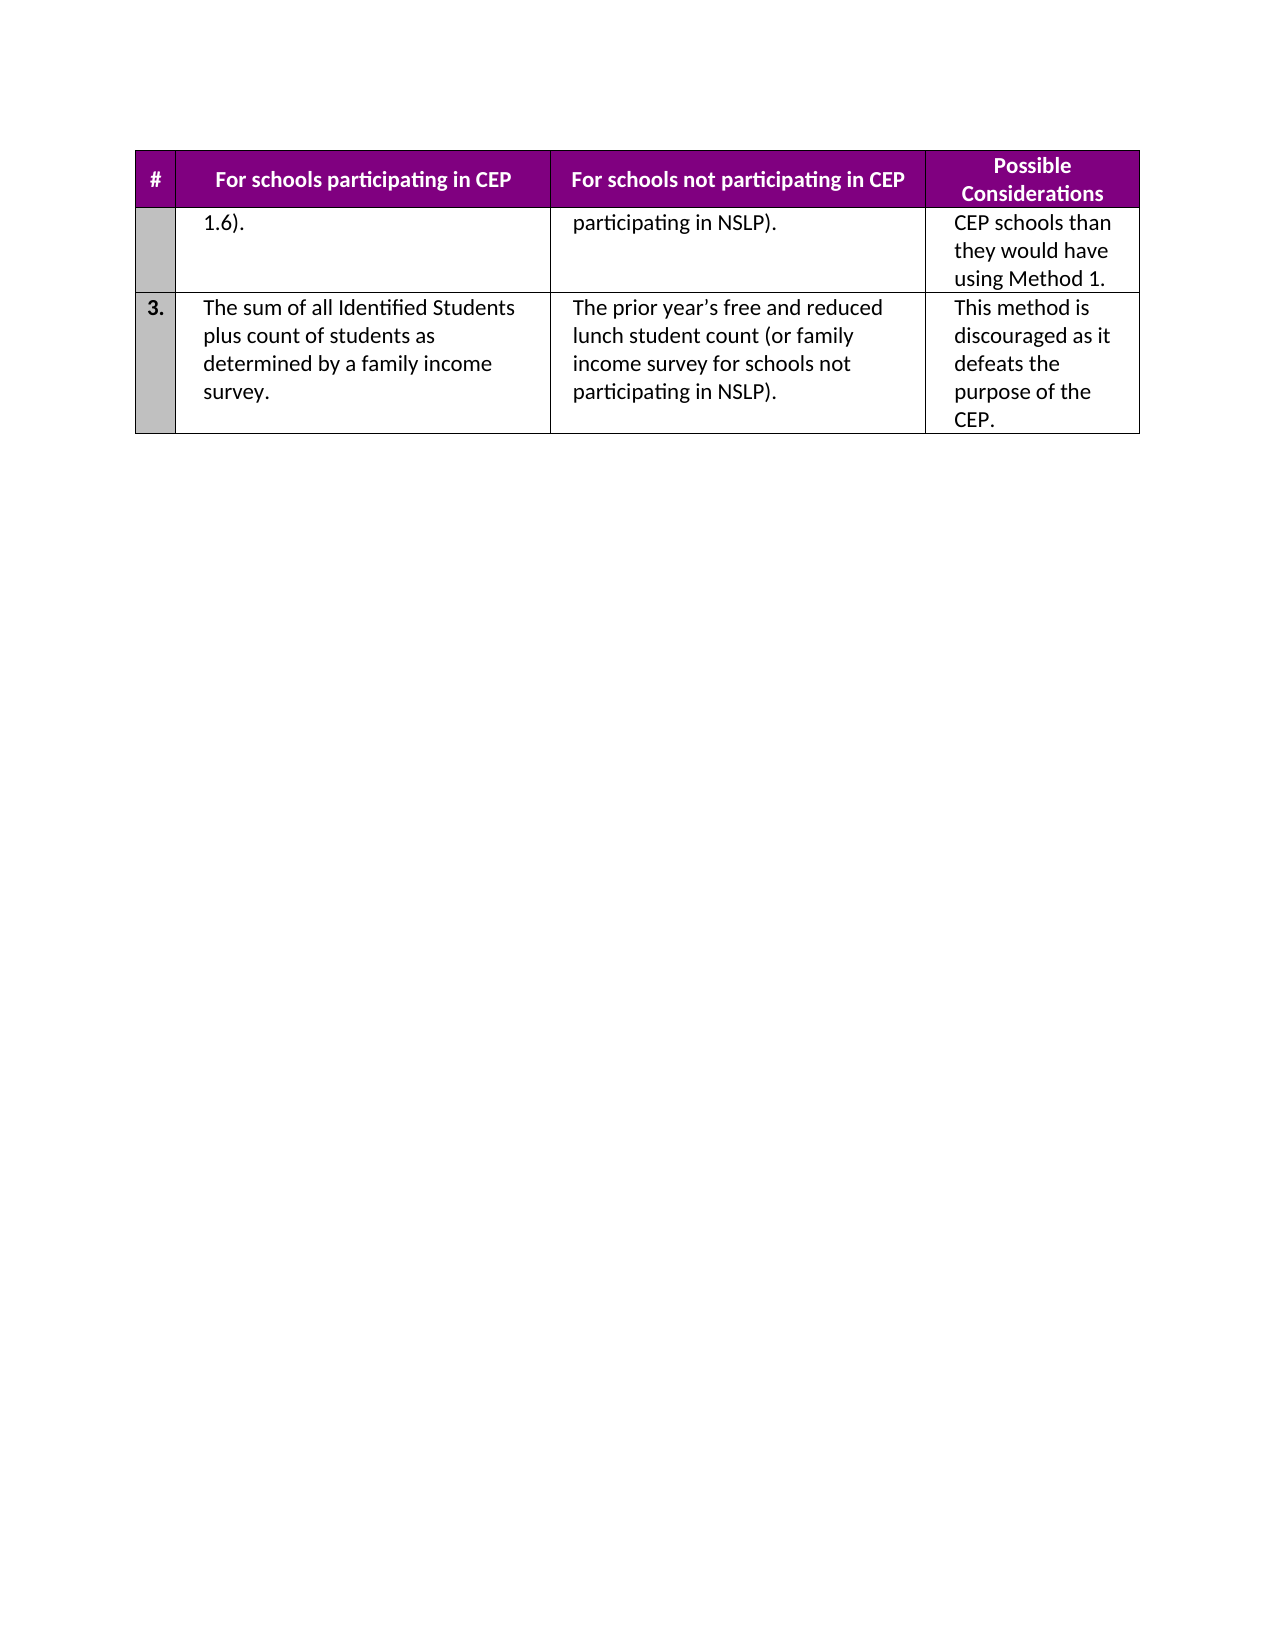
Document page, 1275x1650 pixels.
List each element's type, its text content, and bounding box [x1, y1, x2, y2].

table_cell 2. [136, 208, 175, 292]
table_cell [926, 208, 1139, 292]
table_header Possible Considerations [926, 151, 1139, 207]
table_header For schools participating in CEP [176, 151, 550, 207]
table_cell 3. [136, 293, 175, 433]
table_header For schools not participating in CEP [551, 151, 925, 207]
table_cell This method is discouraged as it defeats the purpose of the CEP. [926, 293, 1139, 433]
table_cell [176, 208, 550, 292]
table_cell The prior year’s free and reduced lunch student count (or family income survey for schools not participating in NSLP). [551, 293, 925, 433]
table_cell The sum of all Identified Students plus count of students as determined by a family income survey. [176, 293, 550, 433]
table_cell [551, 208, 925, 292]
table_header # [136, 151, 175, 207]
